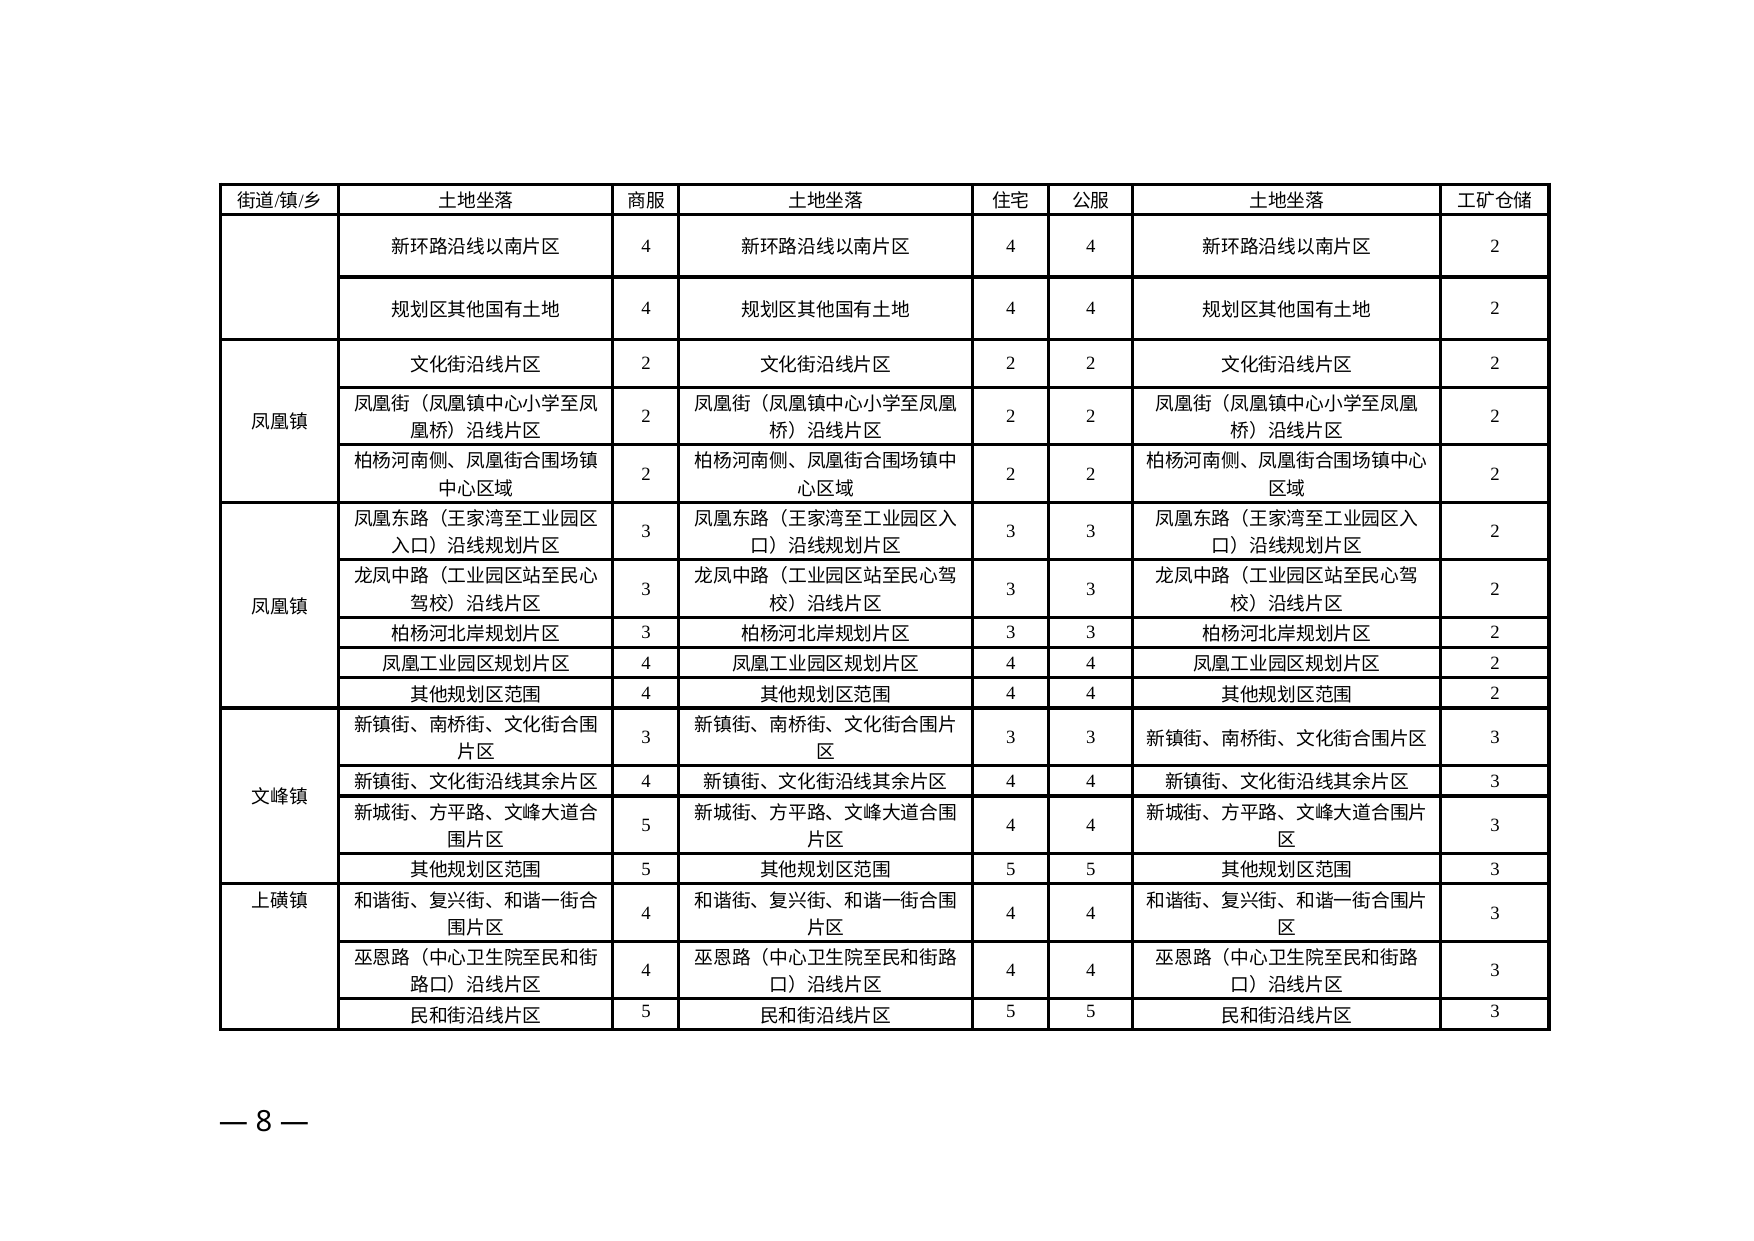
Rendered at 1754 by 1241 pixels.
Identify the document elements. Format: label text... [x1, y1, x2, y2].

table_cell 新城街、方平路、文峰大道合围片区 [1134, 798, 1439, 852]
table_cell 柏杨河北岸规划片区 [680, 619, 971, 646]
table_cell 规划区其他国有土地 [1134, 279, 1439, 338]
table_header 街道/镇/乡 [222, 186, 337, 213]
table_header 住宅 [974, 186, 1047, 213]
table_cell 规划区其他国有土地 [680, 279, 971, 338]
table_cell 新镇街、南桥街、文化街合围片区 [340, 710, 611, 764]
table_cell 新城街、方平路、文峰大道合围片区 [340, 798, 611, 852]
table_cell 4 [974, 767, 1047, 794]
table_cell 4 [1050, 767, 1131, 794]
table_cell 4 [1050, 798, 1131, 852]
table_cell 规划区其他国有土地 [340, 279, 611, 338]
table_cell 柏杨河北岸规划片区 [1134, 619, 1439, 646]
table_cell 巫恩路（中心卫生院至民和街路口）沿线片区 [340, 943, 611, 997]
table_cell 和谐街、复兴街、和谐一街合围片区 [340, 885, 611, 939]
table_cell 5 [1050, 855, 1131, 882]
table_cell 柏杨河北岸规划片区 [340, 619, 611, 646]
table_cell 2 [1442, 504, 1547, 558]
table_cell 2 [1442, 649, 1547, 676]
table_cell 5 [614, 855, 677, 882]
table_cell 龙凤中路（工业园区站至民心驾校）沿线片区 [1134, 561, 1439, 616]
table_cell 3 [974, 561, 1047, 616]
table_cell 其他规划区范围 [1134, 855, 1439, 882]
table_cell 3 [974, 710, 1047, 764]
table_cell 和谐街、复兴街、和谐一街合围片区 [680, 885, 971, 939]
table_header 公服 [1050, 186, 1131, 213]
table_cell 2 [974, 389, 1047, 443]
table_cell 3 [1050, 619, 1131, 646]
table_cell 新城街、方平路、文峰大道合围片区 [680, 798, 971, 852]
table_cell 新镇街、文化街沿线其余片区 [340, 767, 611, 794]
table_cell 龙凤中路（工业园区站至民心驾校）沿线片区 [680, 561, 971, 616]
table_cell 和谐街、复兴街、和谐一街合围片区 [1134, 885, 1439, 939]
table_cell 3 [1442, 798, 1547, 852]
table_cell 新环路沿线以南片区 [680, 216, 971, 275]
table_cell 4 [974, 216, 1047, 275]
table_cell 文化街沿线片区 [1134, 341, 1439, 386]
table_cell 3 [974, 504, 1047, 558]
table_cell 5 [974, 855, 1047, 882]
table_cell 2 [1442, 619, 1547, 646]
table_cell 3 [1442, 767, 1547, 794]
table_cell 其他规划区范围 [340, 679, 611, 706]
table_cell 5 [614, 798, 677, 852]
table_cell 民和街沿线片区 [340, 1000, 611, 1027]
table_cell 4 [974, 798, 1047, 852]
table_cell 3 [1442, 710, 1547, 764]
table_cell 4 [614, 649, 677, 676]
table_cell 文化街沿线片区 [680, 341, 971, 386]
table_cell 民和街沿线片区 [680, 1000, 971, 1027]
table_cell 巫恩路（中心卫生院至民和街路口）沿线片区 [680, 943, 971, 997]
table_header 土地坐落 [340, 186, 611, 213]
table_cell 4 [974, 649, 1047, 676]
table_cell 3 [1442, 885, 1547, 939]
table_cell 3 [1050, 561, 1131, 616]
table_cell 凤凰街（凤凰镇中心小学至凤凰桥）沿线片区 [680, 389, 971, 443]
table_cell 2 [1442, 561, 1547, 616]
table_cell 4 [614, 885, 677, 939]
table_cell 4 [1050, 279, 1131, 338]
table_cell 3 [614, 619, 677, 646]
table_cell 2 [1050, 446, 1131, 501]
table_cell 4 [1050, 679, 1131, 706]
table_cell 文峰镇 [222, 710, 337, 882]
table_cell 4 [614, 767, 677, 794]
table_cell 2 [974, 446, 1047, 501]
table_cell 2 [1442, 279, 1547, 338]
table_cell 2 [1050, 341, 1131, 386]
table_cell 4 [1050, 885, 1131, 939]
table_cell 凤凰镇 [222, 341, 337, 501]
table_cell 4 [614, 679, 677, 706]
table_cell 新镇街、南桥街、文化街合围片区 [680, 710, 971, 764]
table_cell 5 [614, 1000, 677, 1027]
table_cell 新镇街、文化街沿线其余片区 [680, 767, 971, 794]
table_cell 3 [974, 619, 1047, 646]
table_header 工矿仓储 [1442, 186, 1547, 213]
table_header 土地坐落 [1134, 186, 1439, 213]
table_cell 3 [1442, 943, 1547, 997]
table_cell 其他规划区范围 [1134, 679, 1439, 706]
table_cell 2 [1442, 446, 1547, 501]
table_cell 柏杨河南侧、凤凰街合围场镇中心区域 [1134, 446, 1439, 501]
table_cell 凤凰工业园区规划片区 [680, 649, 971, 676]
table_cell 2 [614, 341, 677, 386]
table_cell 凤凰街（凤凰镇中心小学至凤凰桥）沿线片区 [1134, 389, 1439, 443]
table_cell 凤凰镇 [222, 504, 337, 706]
table_cell 2 [1050, 389, 1131, 443]
table_cell 新环路沿线以南片区 [340, 216, 611, 275]
table_cell 3 [614, 710, 677, 764]
table_cell 4 [614, 216, 677, 275]
table_cell 2 [1442, 341, 1547, 386]
table_cell 2 [614, 389, 677, 443]
table_cell 新镇街、文化街沿线其余片区 [1134, 767, 1439, 794]
table_cell 5 [1050, 1000, 1131, 1027]
table_cell 4 [974, 943, 1047, 997]
table_cell 2 [1442, 679, 1547, 706]
table_cell 5 [974, 1000, 1047, 1027]
table_cell 4 [974, 679, 1047, 706]
table_cell 3 [614, 561, 677, 616]
table_header 商服 [614, 186, 677, 213]
table_cell 凤凰工业园区规划片区 [1134, 649, 1439, 676]
table_cell 凤凰工业园区规划片区 [340, 649, 611, 676]
table_cell 凤凰东路（王家湾至工业园区入口）沿线规划片区 [1134, 504, 1439, 558]
table_cell 3 [1442, 1000, 1547, 1027]
table_cell 2 [614, 446, 677, 501]
table_cell 龙凤中路（工业园区站至民心驾校）沿线片区 [340, 561, 611, 616]
table_cell 3 [1442, 855, 1547, 882]
table_cell 其他规划区范围 [680, 855, 971, 882]
table_cell 新环路沿线以南片区 [1134, 216, 1439, 275]
table_cell 凤凰东路（王家湾至工业园区入口）沿线规划片区 [340, 504, 611, 558]
table_cell 4 [614, 943, 677, 997]
table_cell 新镇街、南桥街、文化街合围片区 [1134, 710, 1439, 764]
table_cell 其他规划区范围 [340, 855, 611, 882]
table_cell 3 [1050, 504, 1131, 558]
table_cell 巫恩路（中心卫生院至民和街路口）沿线片区 [1134, 943, 1439, 997]
table_cell 4 [974, 279, 1047, 338]
table_cell 2 [1442, 216, 1547, 275]
table_cell 凤凰东路（王家湾至工业园区入口）沿线规划片区 [680, 504, 971, 558]
table_cell 文化街沿线片区 [340, 341, 611, 386]
table_cell 其他规划区范围 [680, 679, 971, 706]
table_cell 4 [1050, 216, 1131, 275]
table_cell 柏杨河南侧、凤凰街合围场镇中心区域 [680, 446, 971, 501]
table_header 土地坐落 [680, 186, 971, 213]
table_cell 2 [1442, 389, 1547, 443]
table_cell 2 [974, 341, 1047, 386]
table_cell 4 [974, 885, 1047, 939]
table_cell 民和街沿线片区 [1134, 1000, 1439, 1027]
table_cell 柏杨河南侧、凤凰街合围场镇中心区域 [340, 446, 611, 501]
table_cell 3 [614, 504, 677, 558]
table_cell 4 [614, 279, 677, 338]
table_cell 上磺镇 [222, 885, 337, 1027]
table_cell 4 [1050, 943, 1131, 997]
table_cell 凤凰街（凤凰镇中心小学至凤凰桥）沿线片区 [340, 389, 611, 443]
table_cell 3 [1050, 710, 1131, 764]
table_cell 4 [1050, 649, 1131, 676]
